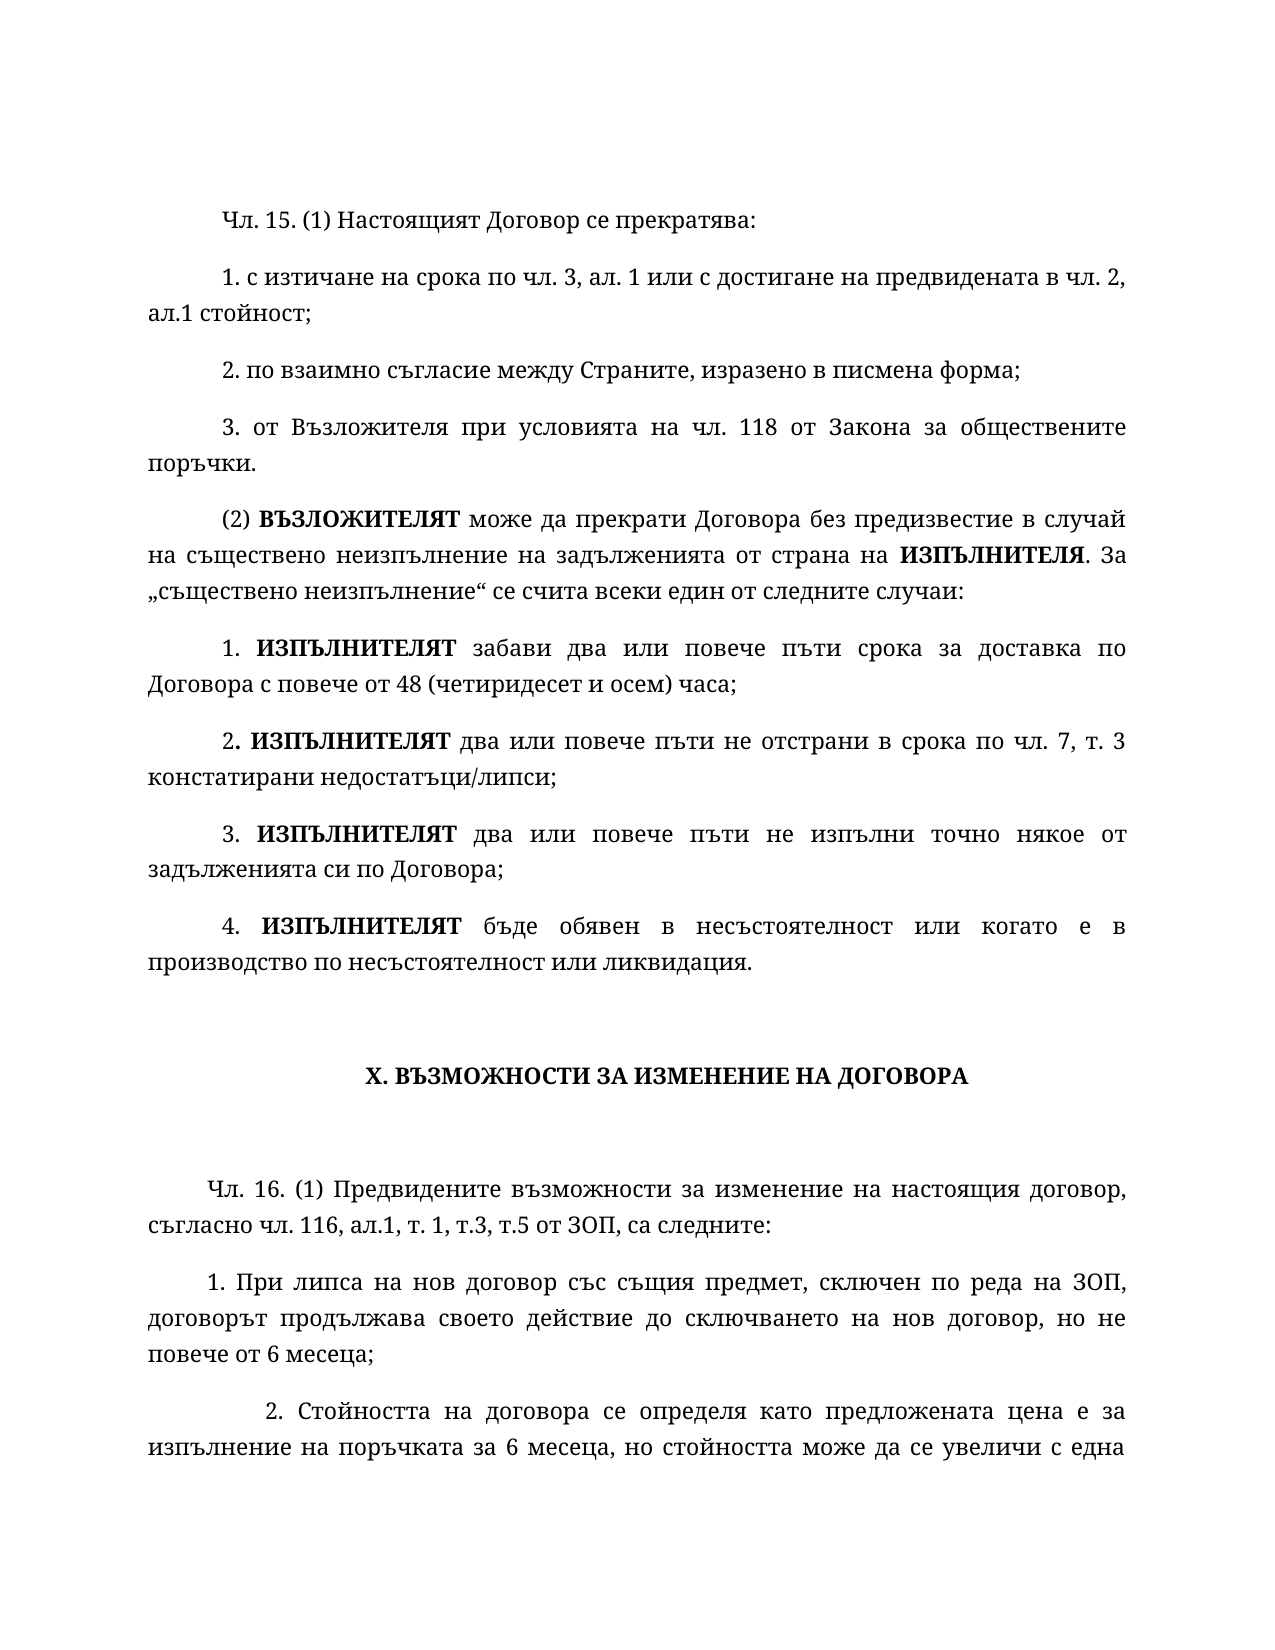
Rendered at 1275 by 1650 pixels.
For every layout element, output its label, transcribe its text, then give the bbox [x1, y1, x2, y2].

text Чл. 15. (1) Настоящият Договор се прекратява: [148, 204, 1127, 236]
text Чл. 16. (1) Предвидените възможности за изменение на настоящия договор, съгласно чл. 116, ал.1, т. 1, т.3, т.5 от ЗОП, са следните: [148, 1173, 1127, 1240]
text 1. При липса на нов договор със същия предмет, сключен по реда на ЗОП, договорът продължава своето действие до сключването на нов договор, но не повече от 6 месеца; [148, 1266, 1127, 1369]
text 2. ИЗПЪЛНИТЕЛЯТ два или повече пъти не отстрани в срока по чл. 7, т. 3 констатирани недостатъци/липси; [148, 725, 1127, 792]
text 1. с изтичане на срока по чл. 3, ал. 1 или с достигане на предвидената в чл. 2, ал.1 стойност; [148, 261, 1127, 328]
text 3. ИЗПЪЛНИТЕЛЯТ два или повече пъти не изпълни точно някое от задълженията си по Договора; [148, 817, 1127, 885]
text 2. по взаимно съгласие между Страните, изразено в писмена форма; [148, 354, 1127, 385]
text 1. ИЗПЪЛНИТЕЛЯТ забави два или повече пъти срока за доставка по Договора с повече от 48 (четиридесет и осем) часа; [148, 632, 1127, 699]
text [148, 1394, 1127, 1462]
text (2) ВЪЗЛОЖИТЕЛЯТ може да прекрати Договора без предизвестие в случай на съществено неизпълнение на задълженията от страна на ИЗПЪЛНИТЕЛЯ. За „съществено неизпълнение“ се счита всеки един от следните случаи: [148, 503, 1127, 607]
text 3. от Възложителя при условията на чл. 118 от Закона за обществените поръчки. [148, 411, 1127, 478]
text X. ВЪЗМОЖНОСТИ ЗА ИЗМЕНЕНИЕ НА ДОГОВОРА [148, 1060, 1127, 1091]
text 4. ИЗПЪЛНИТЕЛЯТ бъде обявен в несъстоятелност или когато е в производство по несъстоятелност или ликвидация. [148, 910, 1127, 977]
